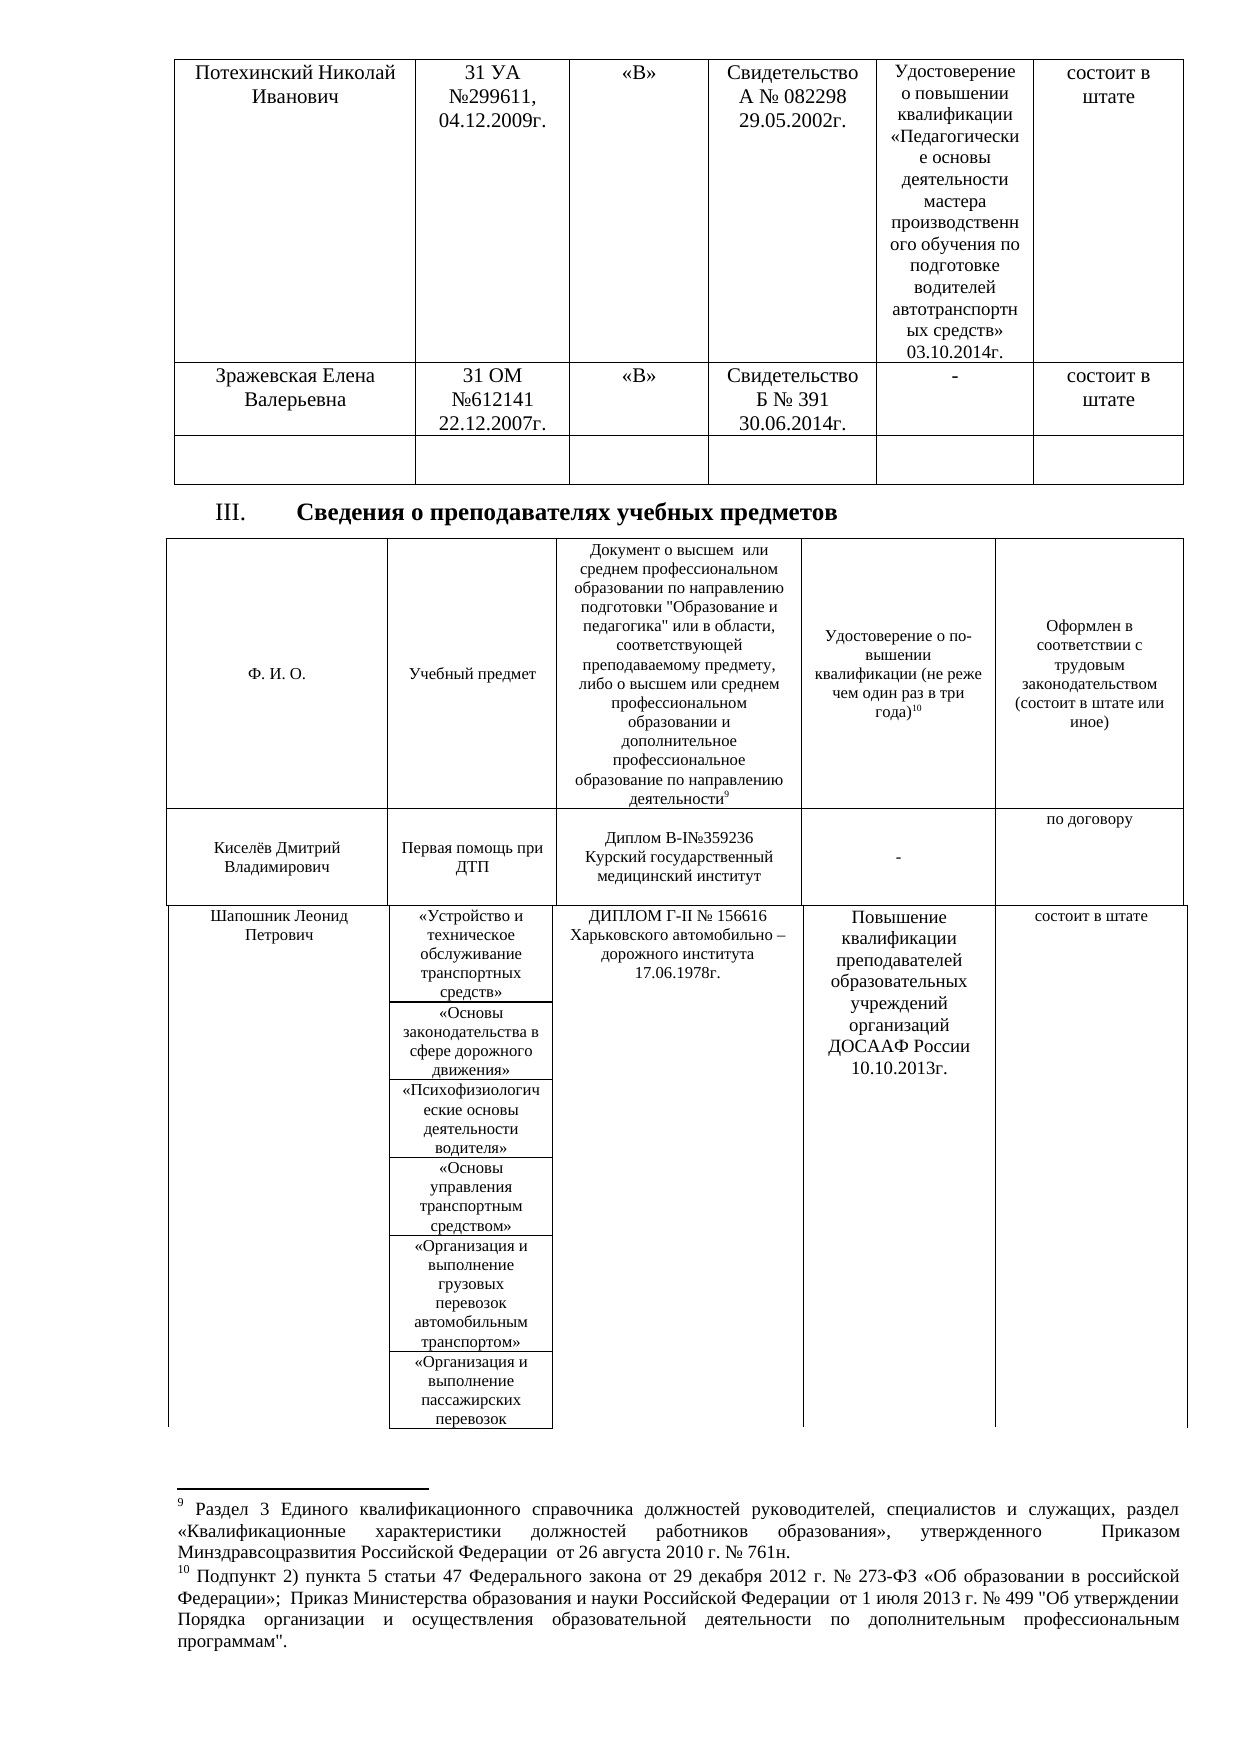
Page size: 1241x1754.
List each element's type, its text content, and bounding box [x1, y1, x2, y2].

table_header Учебный предмет [388, 539, 556, 808]
table_cell состоит в штате [1034, 60, 1183, 362]
table_cell Свидетельство Б № 391 30.06.2014г. [709, 363, 876, 435]
table_cell Киселёв Дмитрий Владимирович [167, 809, 387, 904]
table_cell [570, 436, 708, 483]
table_cell [416, 436, 569, 483]
table_cell - [802, 809, 995, 904]
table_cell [390, 1352, 552, 1428]
table_cell [877, 436, 1033, 483]
table_cell «Устройство и техническое обслуживание транспортных средств» [390, 906, 552, 1001]
table_cell [1034, 436, 1183, 483]
table_cell - [877, 363, 1033, 435]
table_cell Шапошник Леонид Петрович [168, 906, 389, 1428]
table_cell «Основы законодательства в сфере дорожного движения» [390, 1003, 552, 1079]
table_cell Диплом В-I№359236 Курский государственный медицинский институт [557, 809, 801, 904]
table_cell ДИПЛОМ Г-II № 156616 Харьковского автомобильно – дорожного института 17.06.1978г. [553, 906, 803, 1428]
table_header Удостоверение о по-вышении квалификации (не реже чем один раз в три года) [802, 539, 995, 808]
table_cell Повышение квалификации преподавателей образовательных учреждений организаций ДОСААФ России 10.10.2013г. [803, 906, 995, 1428]
table_header Ф. И. О. [167, 539, 387, 808]
table_cell Первая помощь при ДТП [388, 809, 556, 904]
table_cell «Психофизиологические основы деятельности водителя» [390, 1080, 552, 1157]
list Сведения о преподавателях учебных предметов [215, 497, 1181, 526]
table_cell 31 УА №299611, 04.12.2009г. [416, 60, 569, 362]
table_header Документ о высшем или среднем профессиональном образовании по направлению подготовки "Образование и педагогика" или в области, соответствующей преподаваемому предмету, либо о высшем или среднем профессиональном образовании и дополнительное профессиональное образование по направлению деятельности [557, 539, 801, 808]
table_cell [709, 436, 876, 483]
table_cell состоит в штате [1034, 363, 1183, 435]
table_cell Зражевская Елена Валерьевна [175, 363, 415, 435]
table_header Оформлен в соответствии с трудовым законодательством (состоит в штате или иное) [996, 539, 1183, 808]
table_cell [877, 60, 1033, 362]
table_cell «Организация и выполнение грузовых перевозок автомобильным транспортом» [390, 1236, 552, 1351]
table_cell по договору [996, 809, 1183, 904]
table_cell [175, 436, 415, 483]
table_cell «В» [570, 363, 708, 435]
table_cell «Основы управления транспортным средством» [390, 1158, 552, 1234]
table_cell «В» [570, 60, 708, 362]
table_cell состоит в штате [995, 906, 1187, 1428]
table_cell 31 ОМ №612141 22.12.2007г. [416, 363, 569, 435]
table_cell Свидетельство А № 082298 29.05.2002г. [709, 60, 876, 362]
table_cell Потехинский Николай Иванович [175, 60, 415, 362]
